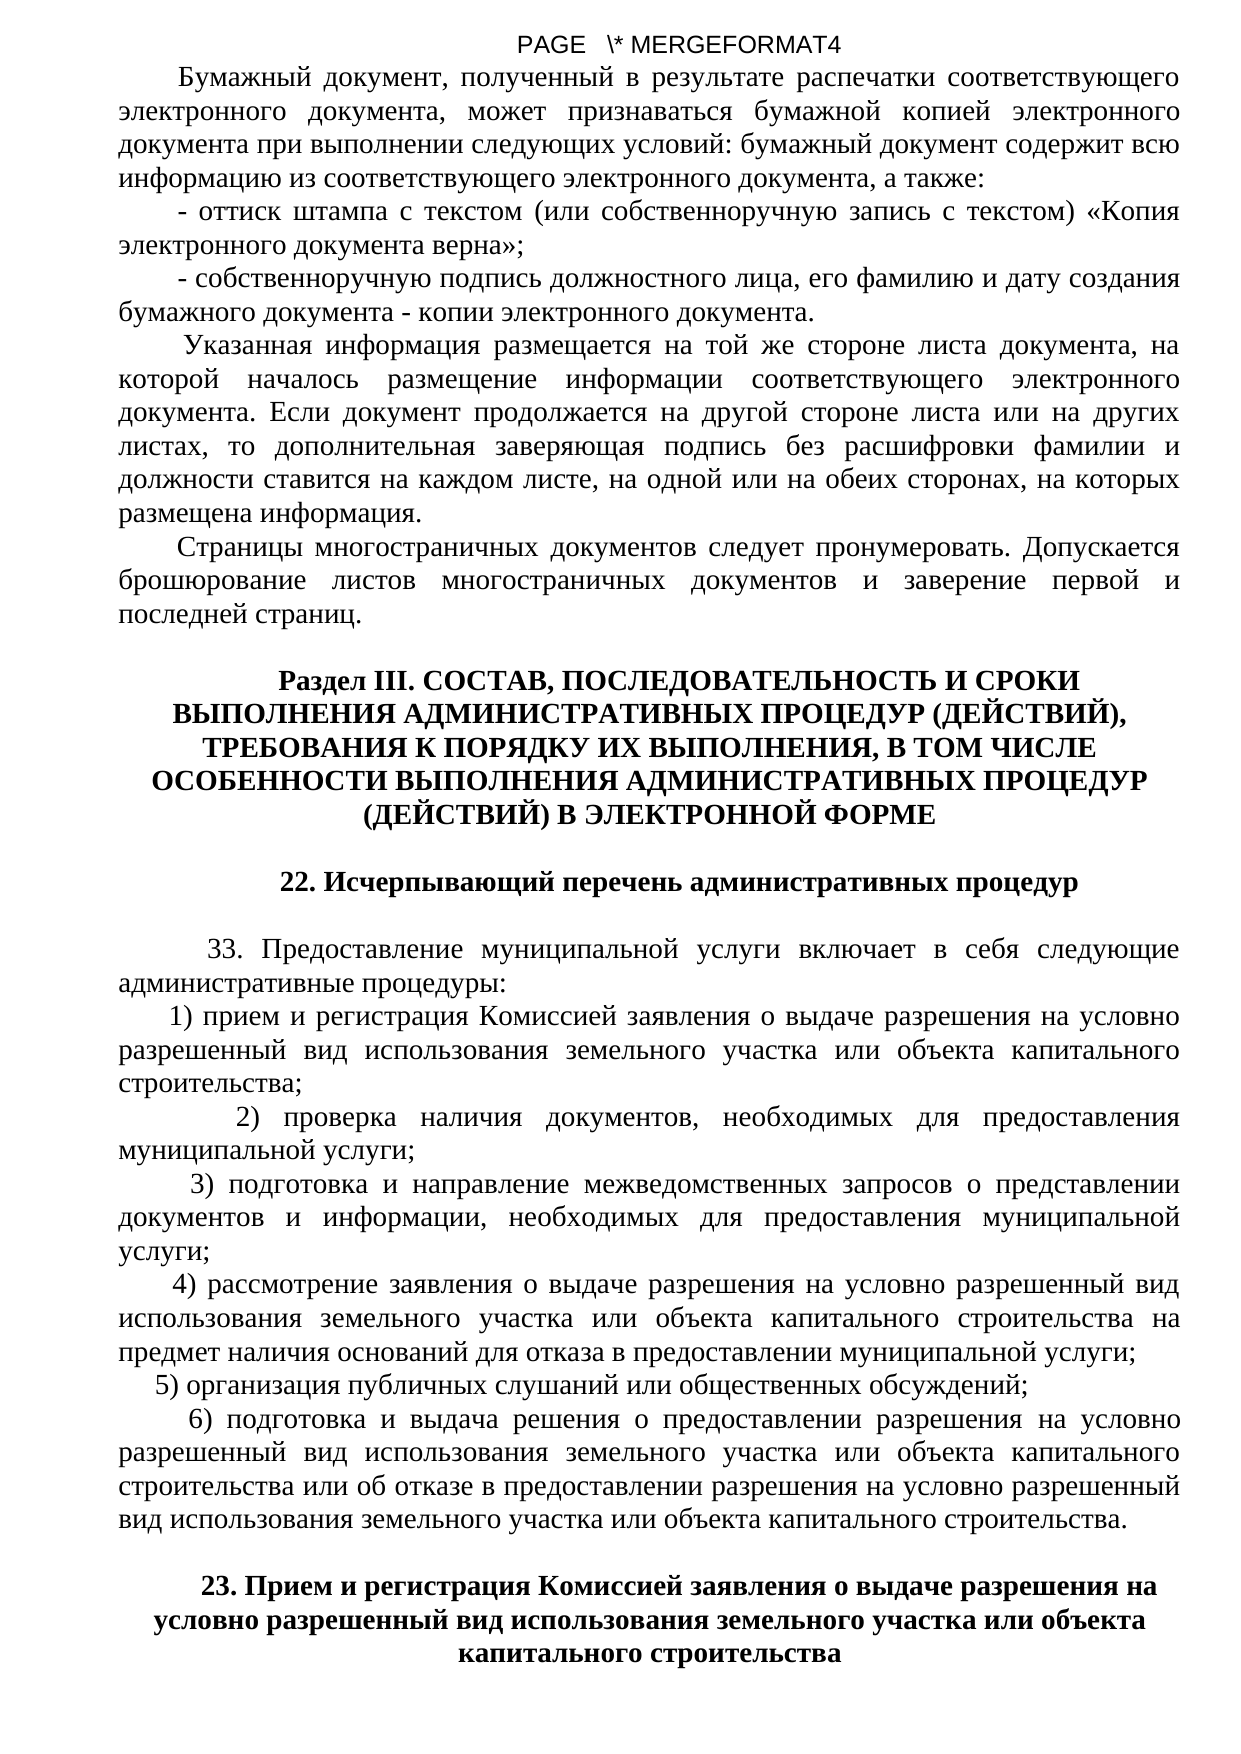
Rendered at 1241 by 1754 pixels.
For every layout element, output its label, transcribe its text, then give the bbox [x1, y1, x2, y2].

text - оттиск штампа с текстом (или собственноручную запись с текстом) «Копия электронного документа верна»; [118, 193, 1181, 260]
text 6) подготовка и выдача решения о предоставлении разрешения на условно разрешенный вид использования земельного участка или объекта капитального строительства или об отказе в предоставлении разрешения на условно разрешенный вид использования земельного участка или объекта капитального строительства. [118, 1401, 1181, 1535]
text 33. Предоставление муниципальной услуги включает в себя следующие административные процедуры: [118, 931, 1181, 998]
text Указанная информация размещается на той же стороне листа документа, на которой началось размещение информации соответствующего электронного документа. Если документ продолжается на другой стороне листа или на других листах, то дополнительная заверяющая подпись без расшифровки фамилии и должности ставится на каждом листе, на одной или на обеих сторонах, на которых размещена информация. [118, 327, 1181, 529]
text 5) организация публичных слушаний или общественных обсуждений; [118, 1367, 1181, 1401]
text - собственноручную подпись должностного лица, его фамилию и дату создания бумажного документа - копии электронного документа. [118, 260, 1181, 327]
text 23. Прием и регистрация Комиссией заявления о выдаче разрешения на условно разрешенный вид использования земельного участка или объекта капитального строительства [118, 1568, 1181, 1669]
text Бумажный документ, полученный в результате распечатки соответствующего электронного документа, может признаваться бумажной копией электронного документа при выполнении следующих условий: бумажный документ содержит всю информацию из соответствующего электронного документа, а также: [118, 59, 1181, 193]
text 4) рассмотрение заявления о выдаче разрешения на условно разрешенный вид использования земельного участка или объекта капитального строительства на предмет наличия оснований для отказа в предоставлении муниципальной услуги; [118, 1267, 1181, 1367]
text 3) подготовка и направление межведомственных запросов о представлении документов и информации, необходимых для предоставления муниципальной услуги; [118, 1166, 1181, 1267]
text 2) проверка наличия документов, необходимых для предоставления муниципальной услуги; [118, 1099, 1181, 1166]
text Страницы многостраничных документов следует пронумеровать. Допускается брошюрование листов многостраничных документов и заверение первой и последней страниц. [118, 529, 1181, 629]
text Раздел III. СОСТАВ, ПОСЛЕДОВАТЕЛЬНОСТЬ И СРОКИ ВЫПОЛНЕНИЯ АДМИНИСТРАТИВНЫХ ПРОЦЕДУР (ДЕЙСТВИЙ), ТРЕБОВАНИЯ К ПОРЯДКУ ИХ ВЫПОЛНЕНИЯ, В ТОМ ЧИСЛЕ ОСОБЕННОСТИ ВЫПОЛНЕНИЯ АДМИНИСТРАТИВНЫХ ПРОЦЕДУР (ДЕЙСТВИЙ) В ЭЛЕКТРОННОЙ ФОРМЕ [118, 663, 1181, 831]
text 22. Исчерпывающий перечень административных процедур [118, 864, 1181, 898]
text 1) прием и регистрация Комиссией заявления о выдаче разрешения на условно разрешенный вид использования земельного участка или объекта капитального строительства; [118, 998, 1181, 1099]
